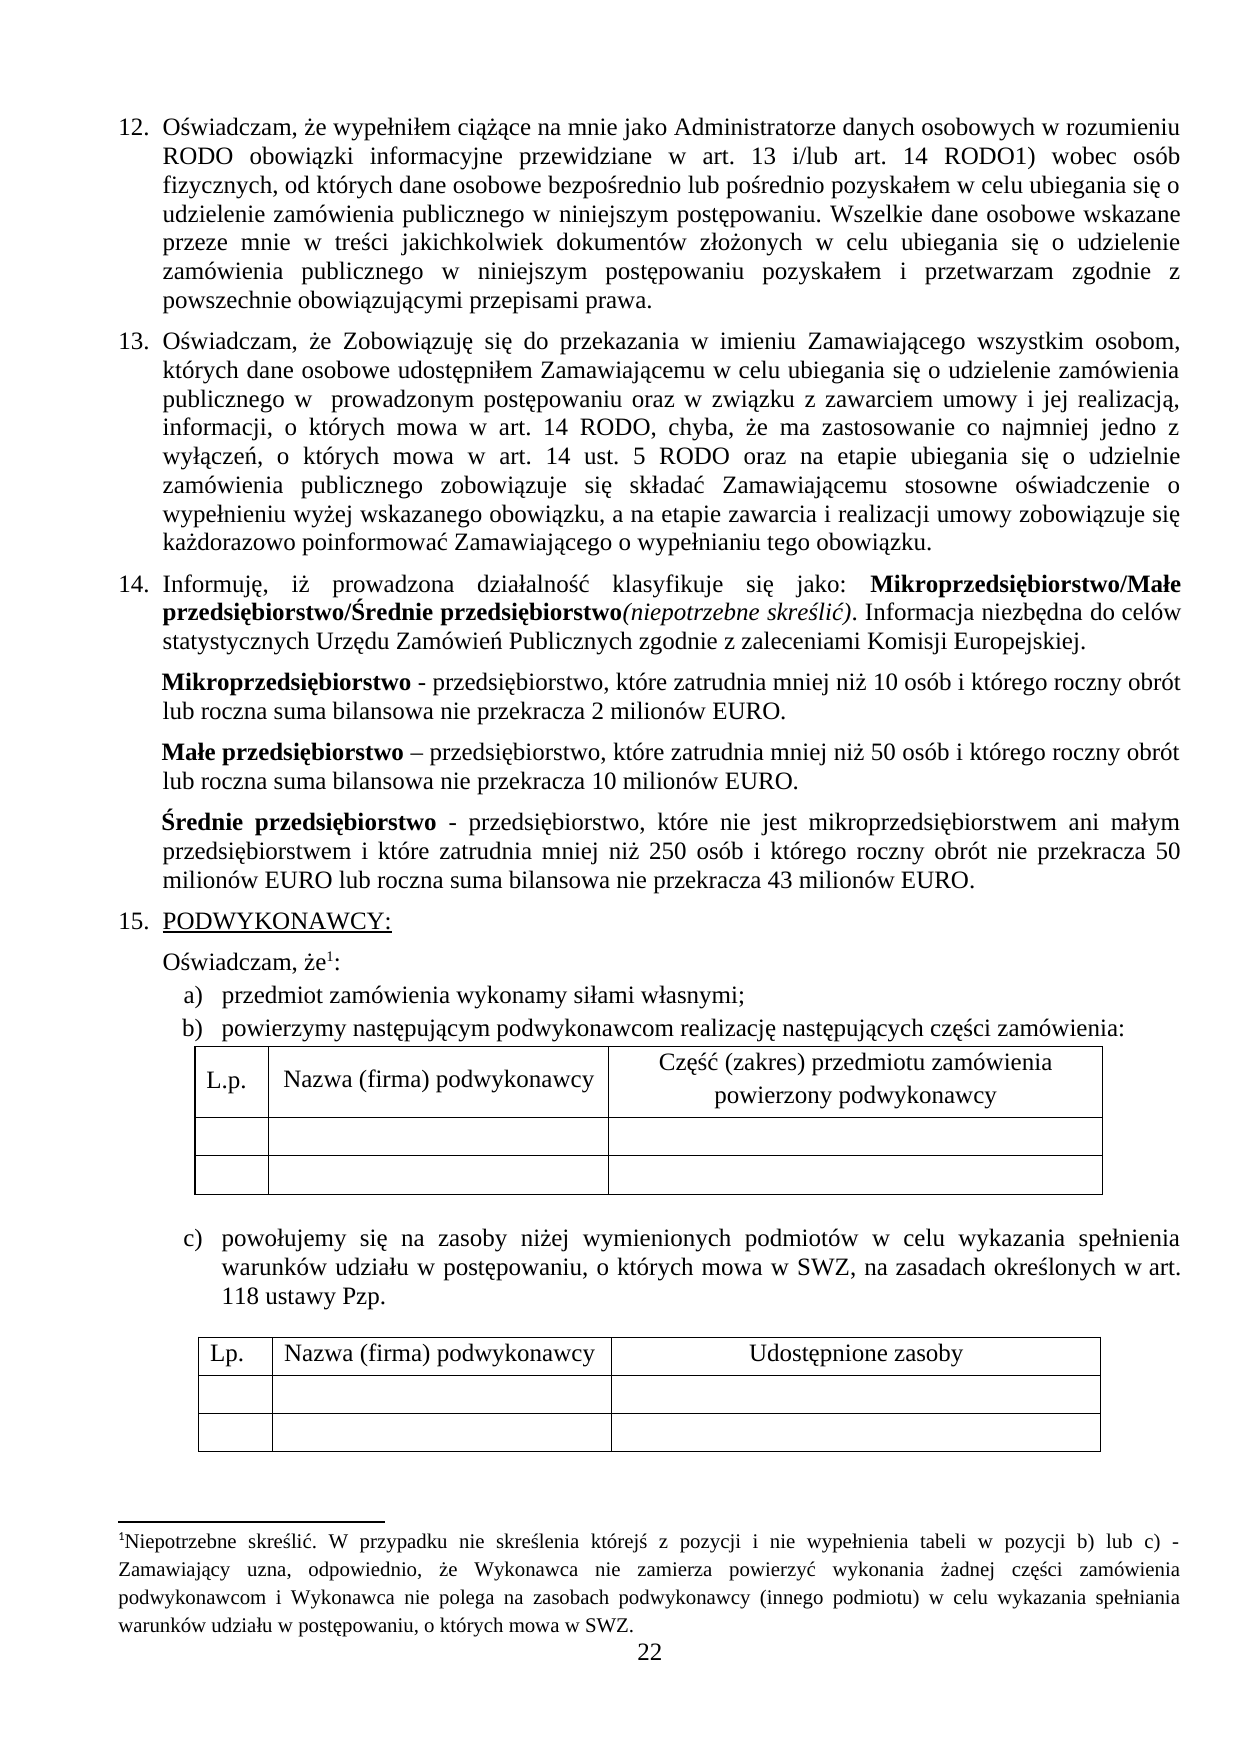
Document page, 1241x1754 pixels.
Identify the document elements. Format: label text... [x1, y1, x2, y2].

text Oświadczam, że: [162, 947, 1181, 976]
table_cell [199, 1376, 272, 1413]
table_header Nazwa (firma) podwykonawcy [273, 1338, 611, 1374]
table_cell [269, 1118, 608, 1155]
table_cell [196, 1156, 268, 1193]
list Oświadczam, że Zobowiązuję się do przekazania w imieniu Zamawiającego wszystkim osobom, których dane osobowe udostępniłem Zamawiającemu w celu ubiegania się o udzielenie zamówienia publicznego w prowadzonym postępowaniu oraz w związku z zawarciem umowy i jej realizacją, informacji, o których mowa w art. 14 RODO, chyba, że ma zastosowanie co najmniej jedno z wyłączeń, o których mowa w art. 14 ust. 5 RODO oraz na etapie ubiegania się o udzielnie zamówienia publicznego zobowiązuje się składać Zamawiającemu stosowne oświadczenie o wypełnieniu wyżej wskazanego obowiązku, a na etapie zawarcia i realizacji umowy zobowiązuje się każdorazowo poinformować Zamawiającego o wypełnianiu tego obowiązku. [118, 326, 1181, 556]
table_cell [273, 1376, 611, 1413]
text Małe przedsiębiorstwo – przedsiębiorstwo, które zatrudnia mniej niż 50 osób i którego roczny obrót lub roczna suma bilansowa nie przekracza 10 milionów EURO. [161, 737, 1181, 795]
table_cell [196, 1118, 268, 1155]
list PODWYKONAWCY: [118, 906, 1181, 935]
table_cell [609, 1118, 1102, 1155]
text Średnie przedsiębiorstwo - przedsiębiorstwo, które nie jest mikroprzedsiębiorstwem ani małym przedsiębiorstwem i które zatrudnia mniej niż 250 osób i którego roczny obrót nie przekracza 50 milionów EURO lub roczna suma bilansowa nie przekracza 43 milionów EURO. [161, 807, 1181, 894]
table_cell [609, 1156, 1102, 1193]
text Mikroprzedsiębiorstwo - przedsiębiorstwo, które zatrudnia mniej niż 10 osób i którego roczny obrót lub roczna suma bilansowa nie przekracza 2 milionów EURO. [161, 667, 1181, 725]
list powołujemy się na zasoby niżej wymienionych podmiotów w celu wykazania spełnienia warunków udziału w postępowaniu, o których mowa w SWZ, na zasadach określonych w art. 118 ustawy Pzp. [203, 1223, 1181, 1309]
list Informuję, iż prowadzona działalność klasyfikuje się jako: Mikroprzedsiębiorstwo/Małe przedsiębiorstwo/Średnie przedsiębiorstwo(niepotrzebne skreślić). Informacja niezbędna do celów statystycznych Urzędu Zamówień Publicznych zgodnie z zaleceniami Komisji Europejskiej. [118, 569, 1181, 655]
table_header Lp. [199, 1338, 272, 1374]
table_cell [199, 1414, 272, 1451]
table_cell [612, 1414, 1100, 1451]
table_header L.p. [196, 1047, 268, 1117]
list przedmiot zamówienia wykonamy siłami własnymi; [203, 980, 1181, 1009]
table_header Część (zakres) przedmiotu zamówienia powierzony podwykonawcy [609, 1047, 1102, 1117]
table_header Nazwa (firma) podwykonawcy [269, 1047, 608, 1117]
table_cell [269, 1156, 608, 1193]
table_header Udostępnione zasoby [612, 1338, 1100, 1374]
list powierzymy następującym podwykonawcom realizację następujących części zamówienia: [203, 1013, 1181, 1042]
list Oświadczam, że wypełniłem ciążące na mnie jako Administratorze danych osobowych w rozumieniu RODO obowiązki informacyjne przewidziane w art. 13 i/lub art. 14 RODO1) wobec osób fizycznych, od których dane osobowe bezpośrednio lub pośrednio pozyskałem w celu ubiegania się o udzielenie zamówienia publicznego w niniejszym postępowaniu. Wszelkie dane osobowe wskazane przeze mnie w treści jakichkolwiek dokumentów złożonych w celu ubiegania się o udzielenie zamówienia publicznego w niniejszym postępowaniu pozyskałem i przetwarzam zgodnie z powszechnie obowiązującymi przepisami prawa. [118, 112, 1181, 314]
table_cell [612, 1376, 1100, 1413]
table_cell [273, 1414, 611, 1451]
